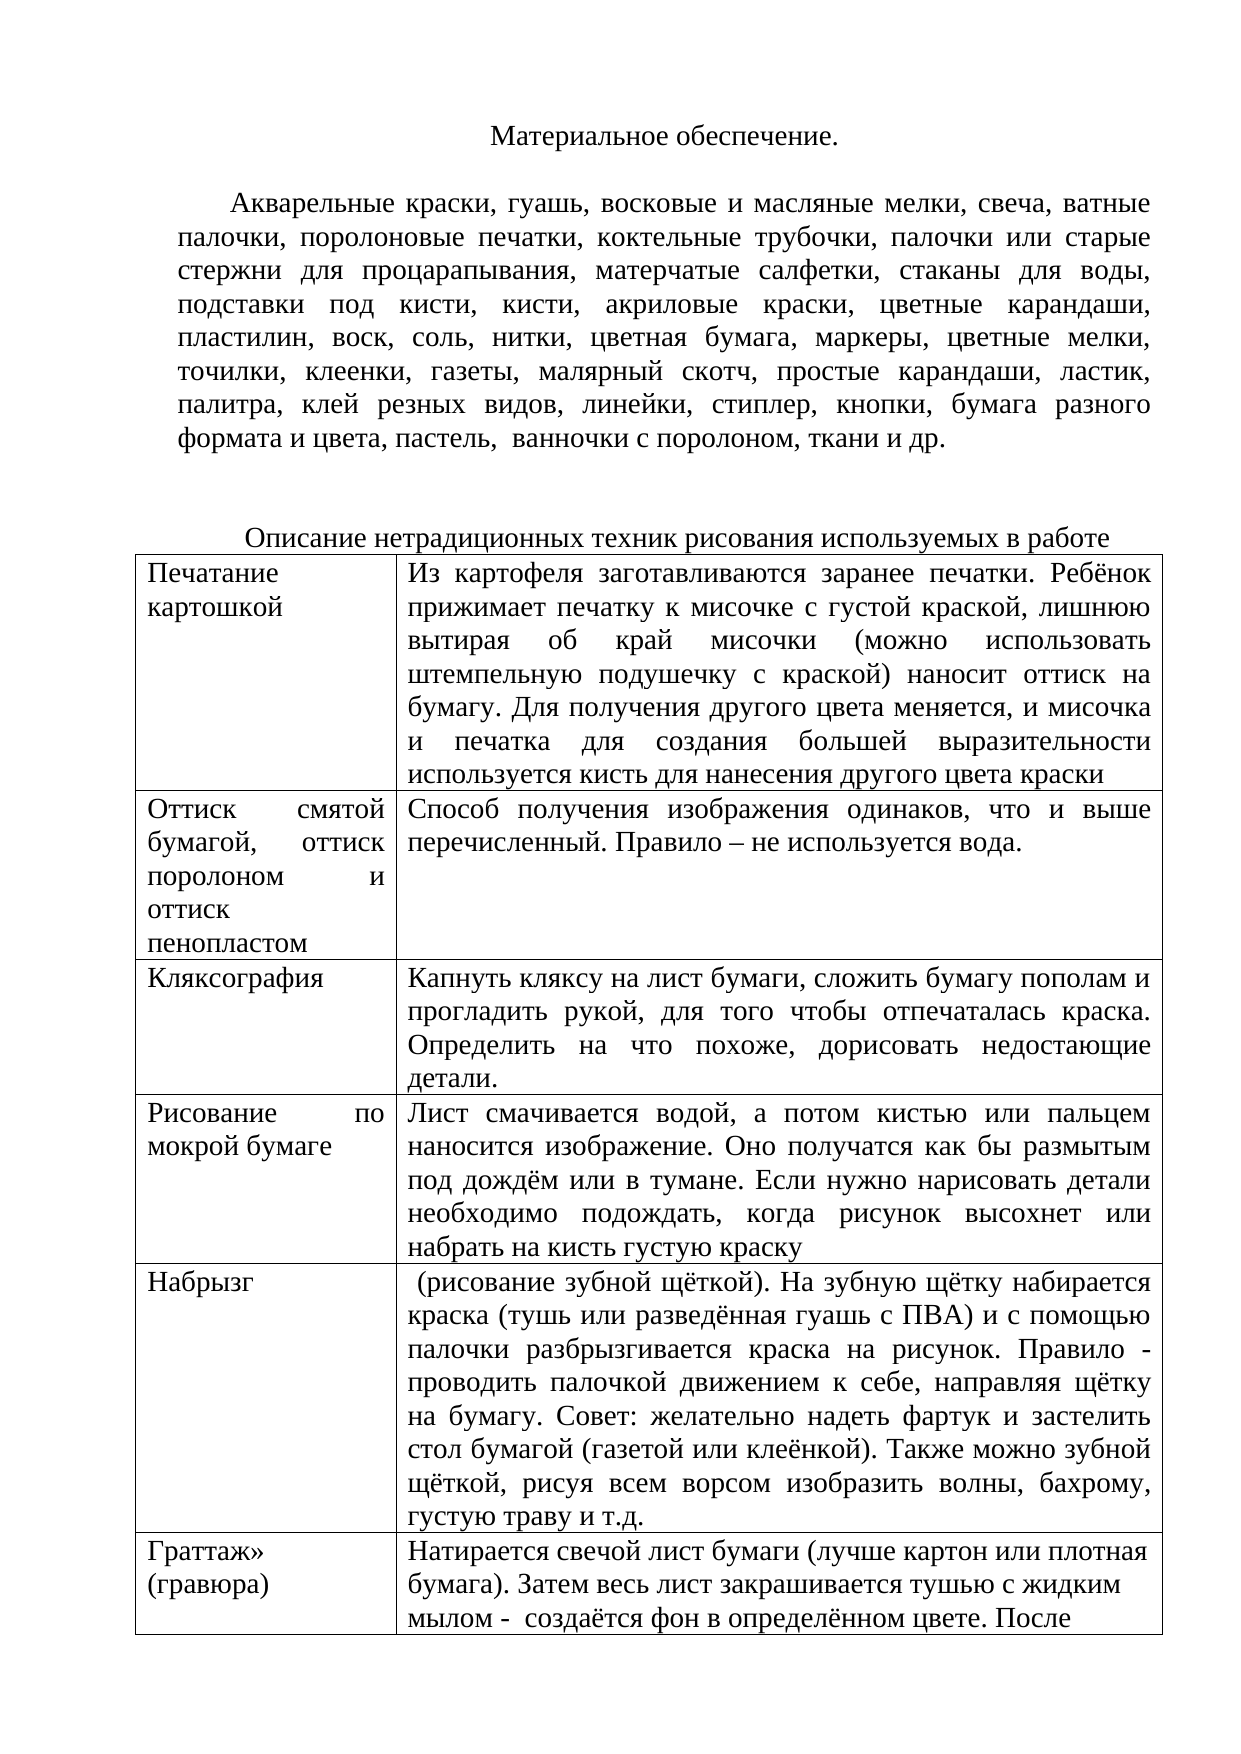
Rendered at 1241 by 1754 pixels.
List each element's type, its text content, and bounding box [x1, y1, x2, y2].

table_cell Набрызг [136, 1264, 396, 1532]
text Акварельные краски, гуашь, восковые и масляные мелки, свеча, ватные палочки, поролоновые печатки, коктельные трубочки, палочки или старые стержни для процарапывания, матерчатые салфетки, стаканы для воды, подставки под кисти, кисти, акриловые краски, цветные карандаши, пластилин, воск, соль, нитки, цветная бумага, маркеры, цветные мелки, точилки, клеенки, газеты, малярный скотч, простые карандаши, ластик, палитра, клей резных видов, линейки, стиплер, кнопки, бумага разного формата и цвета, пастель, ванночки с поролоном, ткани и др. [177, 185, 1152, 453]
table_cell Граттаж» (гравюра) [136, 1533, 396, 1634]
table_cell Лист смачивается водой, а потом кистью или пальцем наносится изображение. Оно получатся как бы размытым под дождём или в тумане. Если нужно нарисовать детали необходимо подождать, когда рисунок высохнет или набрать на кисть густую краску [397, 1095, 1162, 1263]
table_cell Оттиск смятой бумагой, оттиск поролоном и оттиск пенопластом [136, 791, 396, 959]
text Материальное обеспечение. [177, 118, 1152, 152]
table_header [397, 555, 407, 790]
table_cell Рисование по мокрой бумаге [136, 1095, 396, 1263]
table_cell (рисование зубной щёткой). На зубную щётку набирается краска (тушь или разведённая гуашь с ПВА) и с помощью палочки разбрызгивается краска на рисунок. Правило - проводить палочкой движением к себе, направляя щётку на бумагу. Совет: желательно надеть фартук и застелить стол бумагой (газетой или клеёнкой). Также можно зубной щёткой, рисуя всем ворсом изобразить волны, бахрому, густую траву и т.д. [397, 1264, 1162, 1532]
list Описание нетрадиционных техник рисования используемых в работе [244, 521, 1152, 554]
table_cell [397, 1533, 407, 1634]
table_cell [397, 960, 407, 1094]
table_cell Капнуть кляксу на лист бумаги, сложить бумагу пополам и прогладить рукой, для того чтобы отпечаталась краска. Определить на что похоже, дорисовать недостающие детали. [498, 960, 1162, 1094]
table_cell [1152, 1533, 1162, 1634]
table_cell Кляксография [136, 960, 396, 1094]
table_cell Способ получения изображения одинаков, что и выше перечисленный. Правило – не используется вода. [397, 791, 1162, 959]
table_header Печатание картошкой [136, 555, 396, 790]
